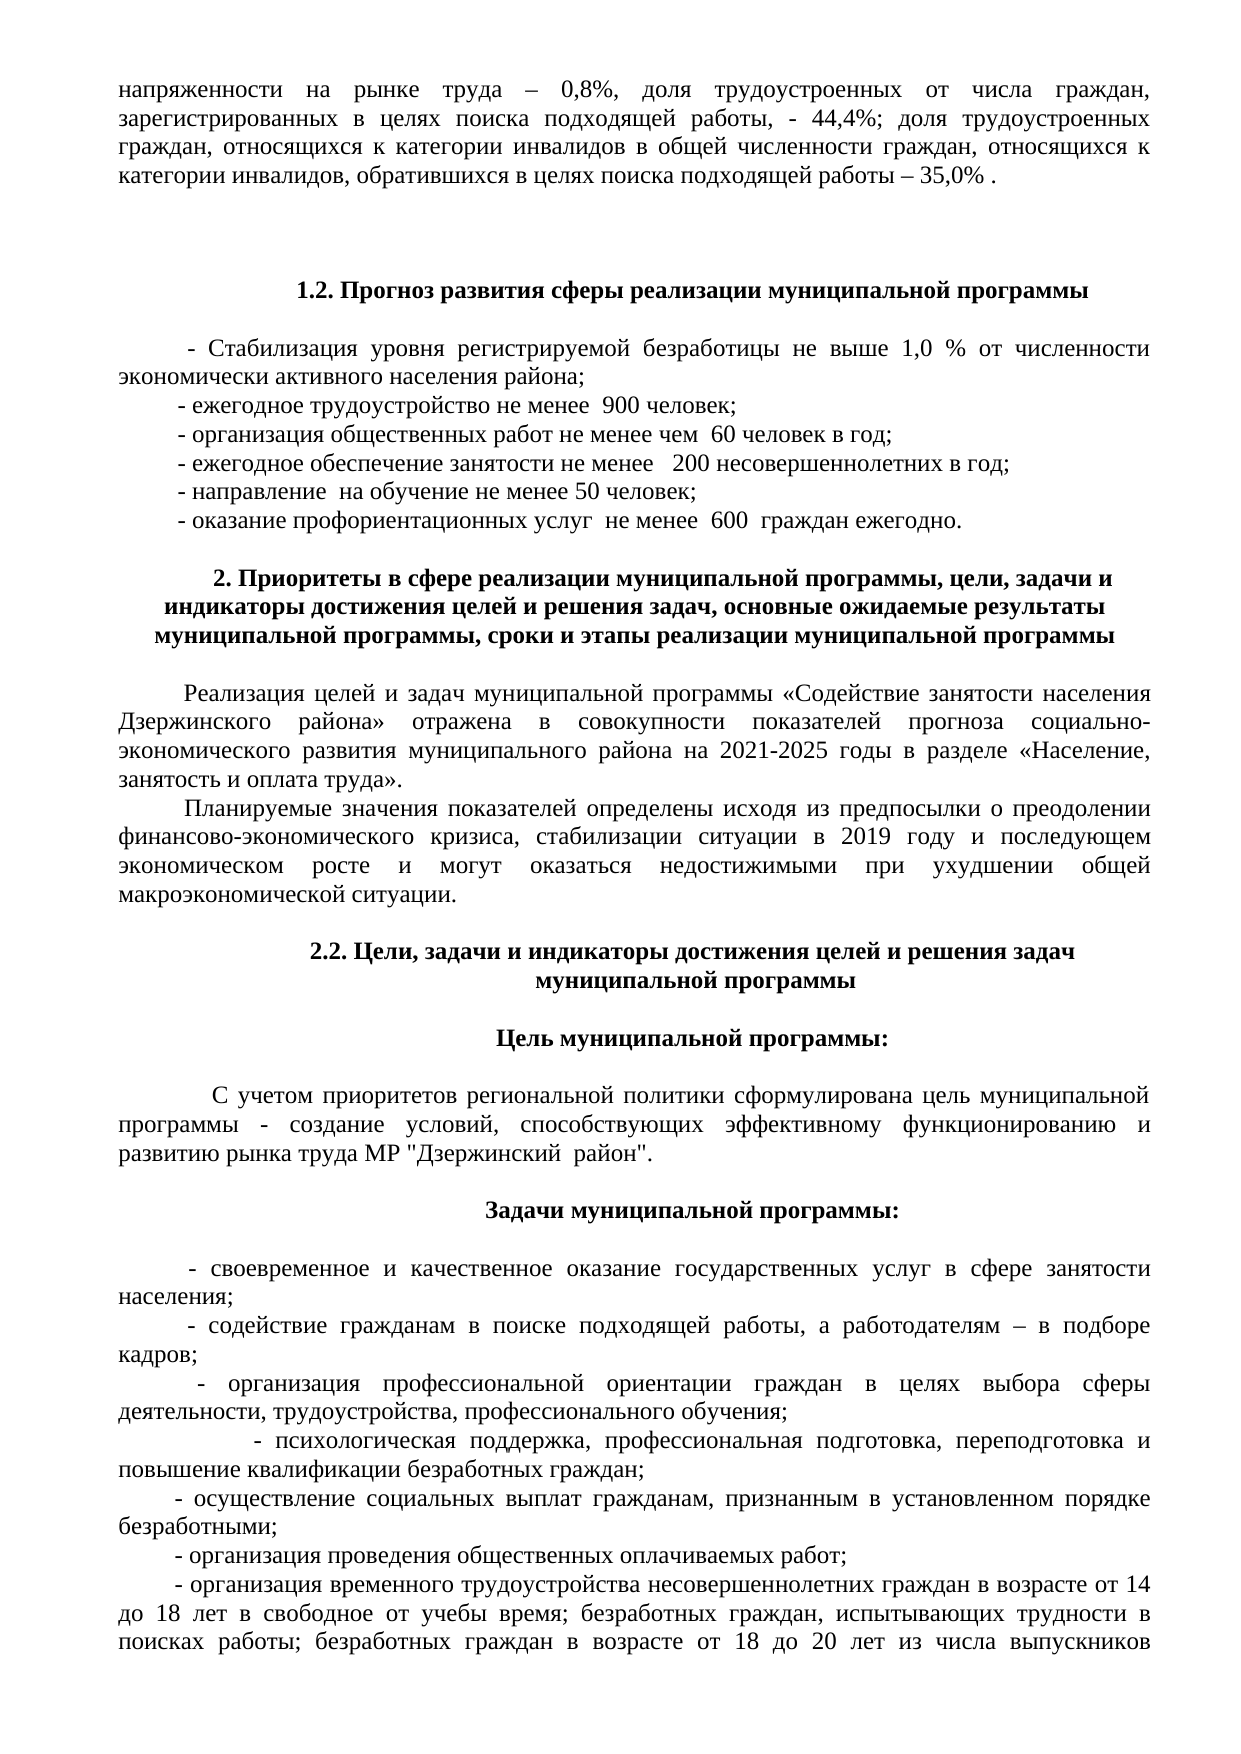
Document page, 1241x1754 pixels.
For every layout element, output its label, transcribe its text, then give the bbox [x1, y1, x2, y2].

text - ежегодное трудоустройство не менее 900 человек; [177, 390, 1152, 419]
text - содействие гражданам в поиске подходящей работы, а работодателям – в подборе кадров; [118, 1310, 1152, 1368]
text Реализация целей и задач муниципальной программы «Содействие занятости населения Дзержинского района» отражена в совокупности показателей прогноза социально- экономического развития муниципального района на 2021-2025 годы в разделе «Население, занятость и оплата труда». [118, 678, 1152, 793]
text - оказание профориентационных услуг не менее 600 граждан ежегодно. [177, 505, 1152, 534]
text - ежегодное обеспечение занятости не менее 200 несовершеннолетних в год; [177, 448, 1152, 476]
text Цель муниципальной программы: [177, 1023, 1152, 1051]
text - Стабилизация уровня регистрируемой безработицы не выше 1,0 % от численности экономически активного населения района; [118, 333, 1152, 390]
text - психологическая поддержка, профессиональная подготовка, переподготовка и повышение квалификации безработных граждан; [118, 1425, 1152, 1483]
text С учетом приоритетов региональной политики сформулирована цель муниципальной программы - создание условий, способствующих эффективному функционированию и развитию рынка труда МР "Дзержинский район". [118, 1080, 1152, 1166]
text муниципальной программы [177, 965, 1152, 994]
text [118, 1569, 1152, 1655]
text - направление на обучение не менее 50 человек; [177, 476, 1152, 505]
text - организация профессиональной ориентации граждан в целях выбора сферы деятельности, трудоустройства, профессионального обучения; [118, 1368, 1152, 1425]
text Планируемые значения показателей определены исходя из предпосылки о преодолении финансово-экономического кризиса, стабилизации ситуации в 2019 году и последующем экономическом росте и могут оказаться недостижимыми при ухудшении общей макроэкономической ситуации. [118, 793, 1152, 908]
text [118, 74, 1152, 189]
text - своевременное и качественное оказание государственных услуг в сфере занятости населения; [118, 1253, 1152, 1310]
text - организация общественных работ не менее чем 60 человек в год; [177, 419, 1152, 448]
text 2. Приоритеты в сфере реализации муниципальной программы, цели, задачи и индикаторы достижения целей и решения задач, основные ожидаемые результаты муниципальной программы, сроки и этапы реализации муниципальной программы [118, 563, 1152, 649]
text 2.2. Цели, задачи и индикаторы достижения целей и решения задач [177, 936, 1152, 965]
text Задачи муниципальной программы: [177, 1195, 1152, 1224]
text - осуществление социальных выплат гражданам, признанным в установленном порядке безработными; [118, 1483, 1152, 1540]
text - организация проведения общественных оплачиваемых работ; [118, 1540, 1152, 1569]
text 1.2. Прогноз развития сферы реализации муниципальной программы [177, 275, 1152, 304]
